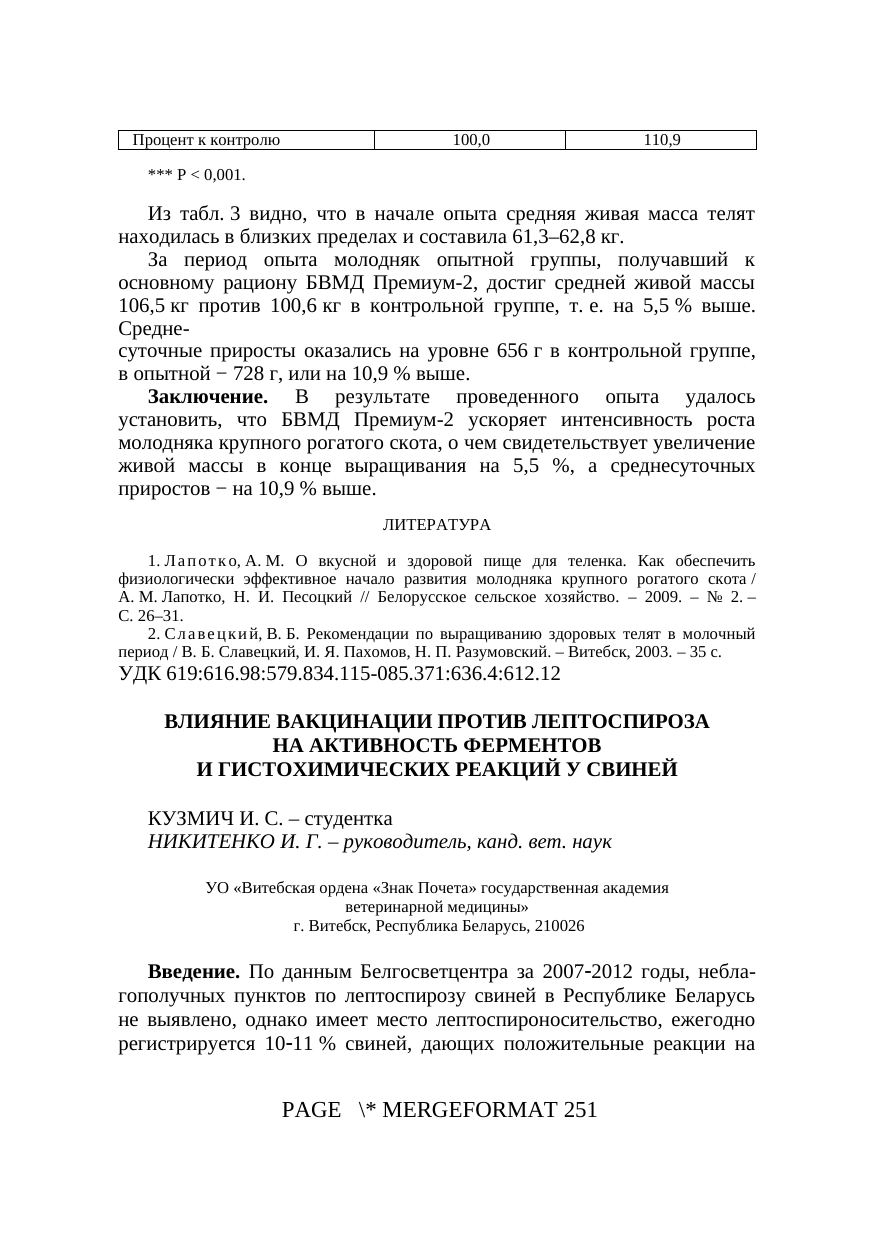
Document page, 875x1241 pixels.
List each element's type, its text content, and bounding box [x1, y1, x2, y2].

text 2. Славецкий, В. Б. Рекомендации по выращиванию здоровых телят в молочный период / В. Б. Славецкий, И. Я. Пахомов, Н. П. Разумовский. – Витебск, 2003. – 35 с. [118, 625, 756, 661]
text Из табл. 3 видно, что в начале опыта средняя живая масса телят находилась в близких пределах и составила 61,3–. [118, 202, 756, 248]
text ЛИТЕРАТУРА [118, 516, 756, 534]
text г. Витебск, Республика Беларусь, 210026 [118, 916, 756, 935]
text Заключение. В результате проведенного опыта удалось установить, что БВМД Премиум-2 ускоряет интенсивность роста молодняка крупного рогатого скота, о чем свидетельствует увеличение живой массы в конце выращивания на 5,5 %, а среднесуточных приростов − на 10,9 % выше. [118, 385, 756, 500]
text КУЗМИЧ И. С. – студентка [118, 805, 756, 829]
text НИКИТЕНКО И. Г. – руководитель, канд. вет. наук [118, 829, 756, 853]
text 1. Лапотко, А. М. О вкусной и здоровой пище для теленка. Как обеспечить физиологически эффективное начало развития молодняка крупного рогатого скота / А. М. Лапотко, Н. И. Песоцкий // Белорусское сельское хозяйство. – 2009. – № 2. – С. 26–31. [118, 552, 756, 625]
text ветеринарной медицины» [118, 897, 756, 916]
text За период опыта молодняк опытной группы, получавший к основному рациону БВМД Премиум-2, достиг средней живой массы 106,5 кг против 100,6 кг в контрольной группе, т. е. на 5,5 % выше. Средне- суточные приросты оказались на уровне 656 г в контрольной группе, в опытной − 728 г, или на 10,9 % выше. [118, 248, 756, 385]
text *** Р < 0,001. [118, 166, 756, 184]
text ВЛИЯНИЕ ВАКЦИНАЦИИ ПРОТИВ ЛЕПТОСПИРОЗА [118, 709, 756, 733]
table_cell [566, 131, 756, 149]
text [118, 959, 756, 1055]
text НА АКТИВНОСТЬ ФЕРМЕНТОВ [118, 733, 756, 757]
text УО «Витебская ордена «Знак Почета» государственная академия [118, 878, 756, 897]
text УДК 619:616.98:579.834.115-085.371:636.4:612.12 [118, 661, 756, 685]
text И ГИСТОХИМИЧЕСКИХ РЕАКЦИЙ У СВИНЕЙ [118, 757, 756, 781]
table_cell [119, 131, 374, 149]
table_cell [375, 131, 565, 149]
